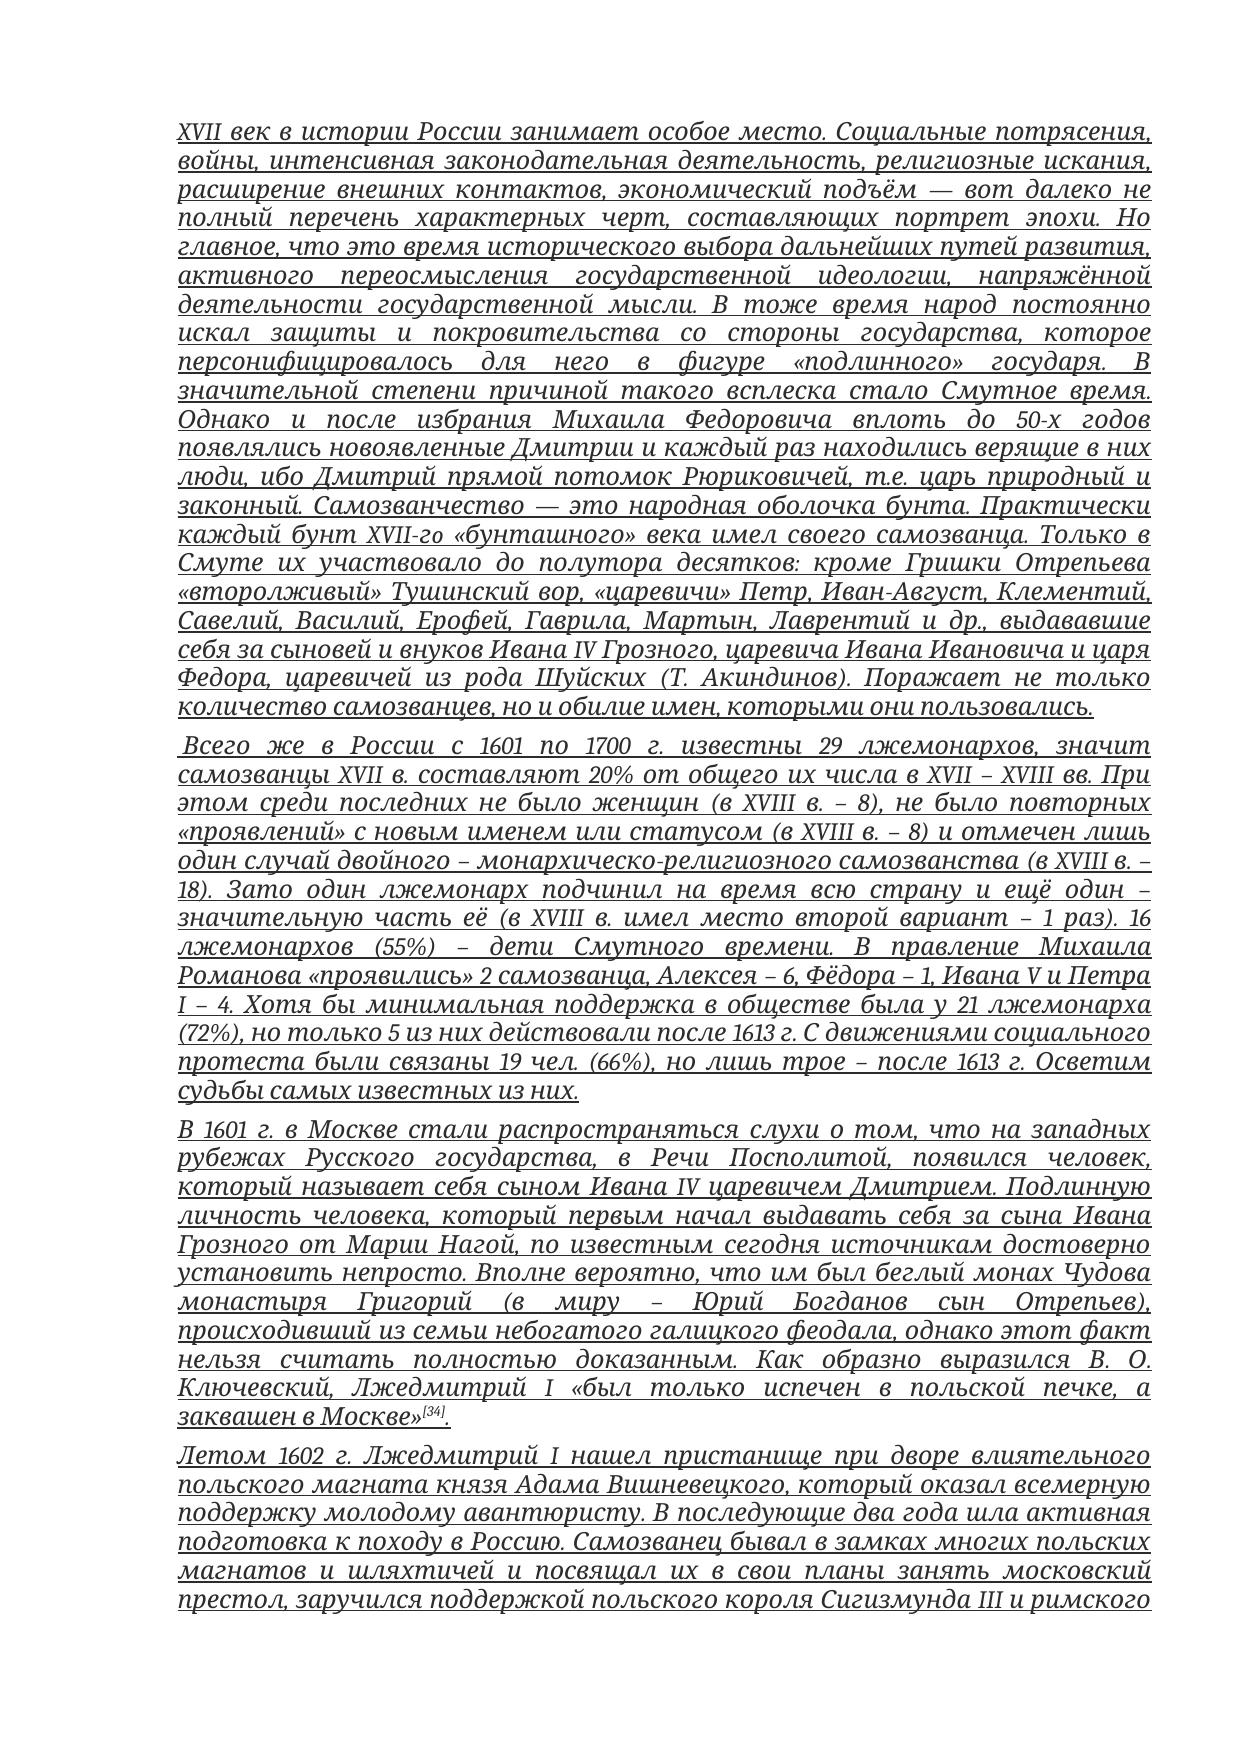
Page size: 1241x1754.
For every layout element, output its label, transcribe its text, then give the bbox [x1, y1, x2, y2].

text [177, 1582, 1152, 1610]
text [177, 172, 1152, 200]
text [177, 1525, 1152, 1581]
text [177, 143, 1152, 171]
text Всего же в России с 1601 по 1700 г. известны 29 лжемонархов, значит самозванцы XVII в. составляют 20% от общего их числа в XVII – XVIII вв. При этом среди последних не было женщин (в XVIII в. – 8), не было повторных «проявлений» с новым именем или статусом (в XVIII в. – 8) и отмечен лишь один случай двойного – монархическо-религиозного самозванства (в XVIII в. – 18). Зато один лжемонарх подчинил на время всю страну и ещё один – значительную часть её (в XVIII в. имел место второй вариант – 1 раз). 16 лжемонархов (55%) – дети Смутного времени. В правление Михаила Романова «проявились» 2 самозванца, Алексея – 6, Фёдора – 1, Ивана V и Петра I – 4. Хотя бы минимальная поддержка в обществе была у 21 лжемонарха (72%), но только 5 из них действовали после 1613 г. С движениями социального протеста были связаны 19 чел. (66%), но лишь трое – после 1613 г. Осветим судьбы самых известных из них. [177, 872, 1152, 957]
text В 1601 г. в Москве стали распространяться слухи о том, что на западных рубежах Русского государства, в Речи Посполитой, появился человек, который называет себя сыном Ивана IV царевичем Дмитрием. Подлинную личность человека, который первым начал выдавать себя за сына Ивана Грозного от Марии Нагой, по известным сегодня источникам достоверно установить непросто. Вполне вероятно, что им был беглый монах Чудова монастыря Григорий (в миру – Юрий Богданов сын Отрепьев), происходивший из семьи небогатого галицкого феодала, однако этот факт нельзя считать полностью доказанным. Как образно выразился В. О. Ключевский, Лжедмитрий I «был только испечен в польской печке, а заквашен в Москве»[34]. [177, 1285, 1152, 1341]
text В 1601 г. в Москве стали распространяться слухи о том, что на западных рубежах Русского государства, в Речи Посполитой, появился человек, который называет себя сыном Ивана IV царевичем Дмитрием. Подлинную личность человека, который первым начал выдавать себя за сына Ивана Грозного от Марии Нагой, по известным сегодня источникам достоверно установить непросто. Вполне вероятно, что им был беглый монах Чудова монастыря Григорий (в миру – Юрий Богданов сын Отрепьев), происходивший из семьи небогатого галицкого феодала, однако этот факт нельзя считать полностью доказанным. Как образно выразился В. О. Ключевский, Лжедмитрий I «был только испечен в польской печке, а заквашен в Москве»[34]. [177, 1371, 1152, 1432]
text В 1601 г. в Москве стали распространяться слухи о том, что на западных рубежах Русского государства, в Речи Посполитой, появился человек, который называет себя сыном Ивана IV царевичем Дмитрием. Подлинную личность человека, который первым начал выдавать себя за сына Ивана Грозного от Марии Нагой, по известным сегодня источникам достоверно установить непросто. Вполне вероятно, что им был беглый монах Чудова монастыря Григорий (в миру – Юрий Богданов сын Отрепьев), происходивший из семьи небогатого галицкого феодала, однако этот факт нельзя считать полностью доказанным. Как образно выразился В. О. Ключевский, Лжедмитрий I «был только испечен в польской печке, а заквашен в Москве»[34]. [177, 1116, 1152, 1169]
text Всего же в России с 1601 по 1700 г. известны 29 лжемонархов, значит самозванцы XVII в. составляют 20% от общего их числа в XVII – XVIII вв. При этом среди последних не было женщин (в XVIII в. – 8), не было повторных «проявлений» с новым именем или статусом (в XVIII в. – 8) и отмечен лишь один случай двойного – монархическо-религиозного самозванства (в XVIII в. – 18). Зато один лжемонарх подчинил на время всю страну и ещё один – значительную часть её (в XVIII в. имел место второй вариант – 1 раз). 16 лжемонархов (55%) – дети Смутного времени. В правление Михаила Романова «проявились» 2 самозванца, Алексея – 6, Фёдора – 1, Ивана V и Петра I – 4. Хотя бы минимальная поддержка в обществе была у 21 лжемонарха (72%), но только 5 из них действовали после 1613 г. С движениями социального протеста были связаны 19 чел. (66%), но лишь трое – после 1613 г. Осветим судьбы самых известных из них. [177, 815, 1152, 871]
text Всего же в России с 1601 по 1700 г. известны 29 лжемонархов, значит самозванцы XVII в. составляют 20% от общего их числа в XVII – XVIII вв. При этом среди последних не было женщин (в XVIII в. – 8), не было повторных «проявлений» с новым именем или статусом (в XVIII в. – 8) и отмечен лишь один случай двойного – монархическо-религиозного самозванства (в XVIII в. – 18). Зато один лжемонарх подчинил на время всю страну и ещё один – значительную часть её (в XVIII в. имел место второй вариант – 1 раз). 16 лжемонархов (55%) – дети Смутного времени. В правление Михаила Романова «проявились» 2 самозванца, Алексея – 6, Фёдора – 1, Ивана V и Петра I – 4. Хотя бы минимальная поддержка в обществе была у 21 лжемонарха (72%), но только 5 из них действовали после 1613 г. С движениями социального протеста были связаны 19 чел. (66%), но лишь трое – после 1613 г. Осветим судьбы самых известных из них. [177, 732, 1152, 814]
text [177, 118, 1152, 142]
text В 1601 г. в Москве стали распространяться слухи о том, что на западных рубежах Русского государства, в Речи Посполитой, появился человек, который называет себя сыном Ивана IV царевичем Дмитрием. Подлинную личность человека, который первым начал выдавать себя за сына Ивана Грозного от Марии Нагой, по известным сегодня источникам достоверно установить непросто. Вполне вероятно, что им был беглый монах Чудова монастыря Григорий (в миру – Юрий Богданов сын Отрепьев), происходивший из семьи небогатого галицкого феодала, однако этот факт нельзя считать полностью доказанным. Как образно выразился В. О. Ключевский, Лжедмитрий I «был только испечен в польской печке, а заквашен в Москве»[34]. [177, 1227, 1152, 1284]
text Всего же в России с 1601 по 1700 г. известны 29 лжемонархов, значит самозванцы XVII в. составляют 20% от общего их числа в XVII – XVIII вв. При этом среди последних не было женщин (в XVIII в. – 8), не было повторных «проявлений» с новым именем или статусом (в XVIII в. – 8) и отмечен лишь один случай двойного – монархическо-религиозного самозванства (в XVIII в. – 18). Зато один лжемонарх подчинил на время всю страну и ещё один – значительную часть её (в XVIII в. имел место второй вариант – 1 раз). 16 лжемонархов (55%) – дети Смутного времени. В правление Михаила Романова «проявились» 2 самозванца, Алексея – 6, Фёдора – 1, Ивана V и Петра I – 4. Хотя бы минимальная поддержка в обществе была у 21 лжемонарха (72%), но только 5 из них действовали после 1613 г. С движениями социального протеста были связаны 19 чел. (66%), но лишь трое – после 1613 г. Осветим судьбы самых известных из них. [177, 958, 1152, 1015]
text XVII век в истории России занимает особое место. Социальные потрясения, войны, интенсивная законодательная деятельность, религиозные искания, расширение внешних контактов, экономический подъём — вот далеко не полный перечень характерных черт, составляющих портрет эпохи. Но главное, что это время исторического выбора дальнейших путей развития, активного переосмысления государственной идеологии, напряжённой деятельности государственной мысли. В тоже время народ постоянно искал защиты и покровительства со стороны государства, которое персонифицировалось для него в фигуре «подлинного» государя. В значительной степени причиной такого всплеска стало Смутное время. Однако и после избрания Михаила Федоровича вплоть до 50-х годов появлялись новоявленные Дмитрии и каждый раз находились верящие в них люди, ибо Дмитрий прямой потомок Рюриковичей, т.е. царь природный и законный. Самозванчество — это народная оболочка бунта. Практически каждый бунт XVII-гo «бунташного» века имел своего самозванца. Только в Смуте их участвовало до полутора десятков: кроме Гришки Отрепьева «второлживый» Тушинский вор, «царевичи» Петр, Иван-Август, Клементий, Савелий, Василий, Ерофей, Гаврила, Мартын, Лаврентий и др., выдававшие себя за сыновей и внуков Ивана IV Грозного, царевича Ивана Ивановича и царя Федора, царевичей из рода Шуйских (Т. Акиндинов). Поражает не только количество самозванцев, но и обилие имен, которыми они пользовались. [177, 460, 1152, 602]
text XVII век в истории России занимает особое место. Социальные потрясения, войны, интенсивная законодательная деятельность, религиозные искания, расширение внешних контактов, экономический подъём — вот далеко не полный перечень характерных черт, составляющих портрет эпохи. Но главное, что это время исторического выбора дальнейших путей развития, активного переосмысления государственной идеологии, напряжённой деятельности государственной мысли. В тоже время народ постоянно искал защиты и покровительства со стороны государства, которое персонифицировалось для него в фигуре «подлинного» государя. В значительной степени причиной такого всплеска стало Смутное время. Однако и после избрания Михаила Федоровича вплоть до 50-х годов появлялись новоявленные Дмитрии и каждый раз находились верящие в них люди, ибо Дмитрий прямой потомок Рюриковичей, т.е. царь природный и законный. Самозванчество — это народная оболочка бунта. Практически каждый бунт XVII-гo «бунташного» века имел своего самозванца. Только в Смуте их участвовало до полутора десятков: кроме Гришки Отрепьева «второлживый» Тушинский вор, «царевичи» Петр, Иван-Август, Клементий, Савелий, Василий, Ерофей, Гаврила, Мартын, Лаврентий и др., выдававшие себя за сыновей и внуков Ивана IV Грозного, царевича Ивана Ивановича и царя Федора, царевичей из рода Шуйских (Т. Акиндинов). Поражает не только количество самозванцев, но и обилие имен, которыми они пользовались. [177, 603, 1152, 722]
